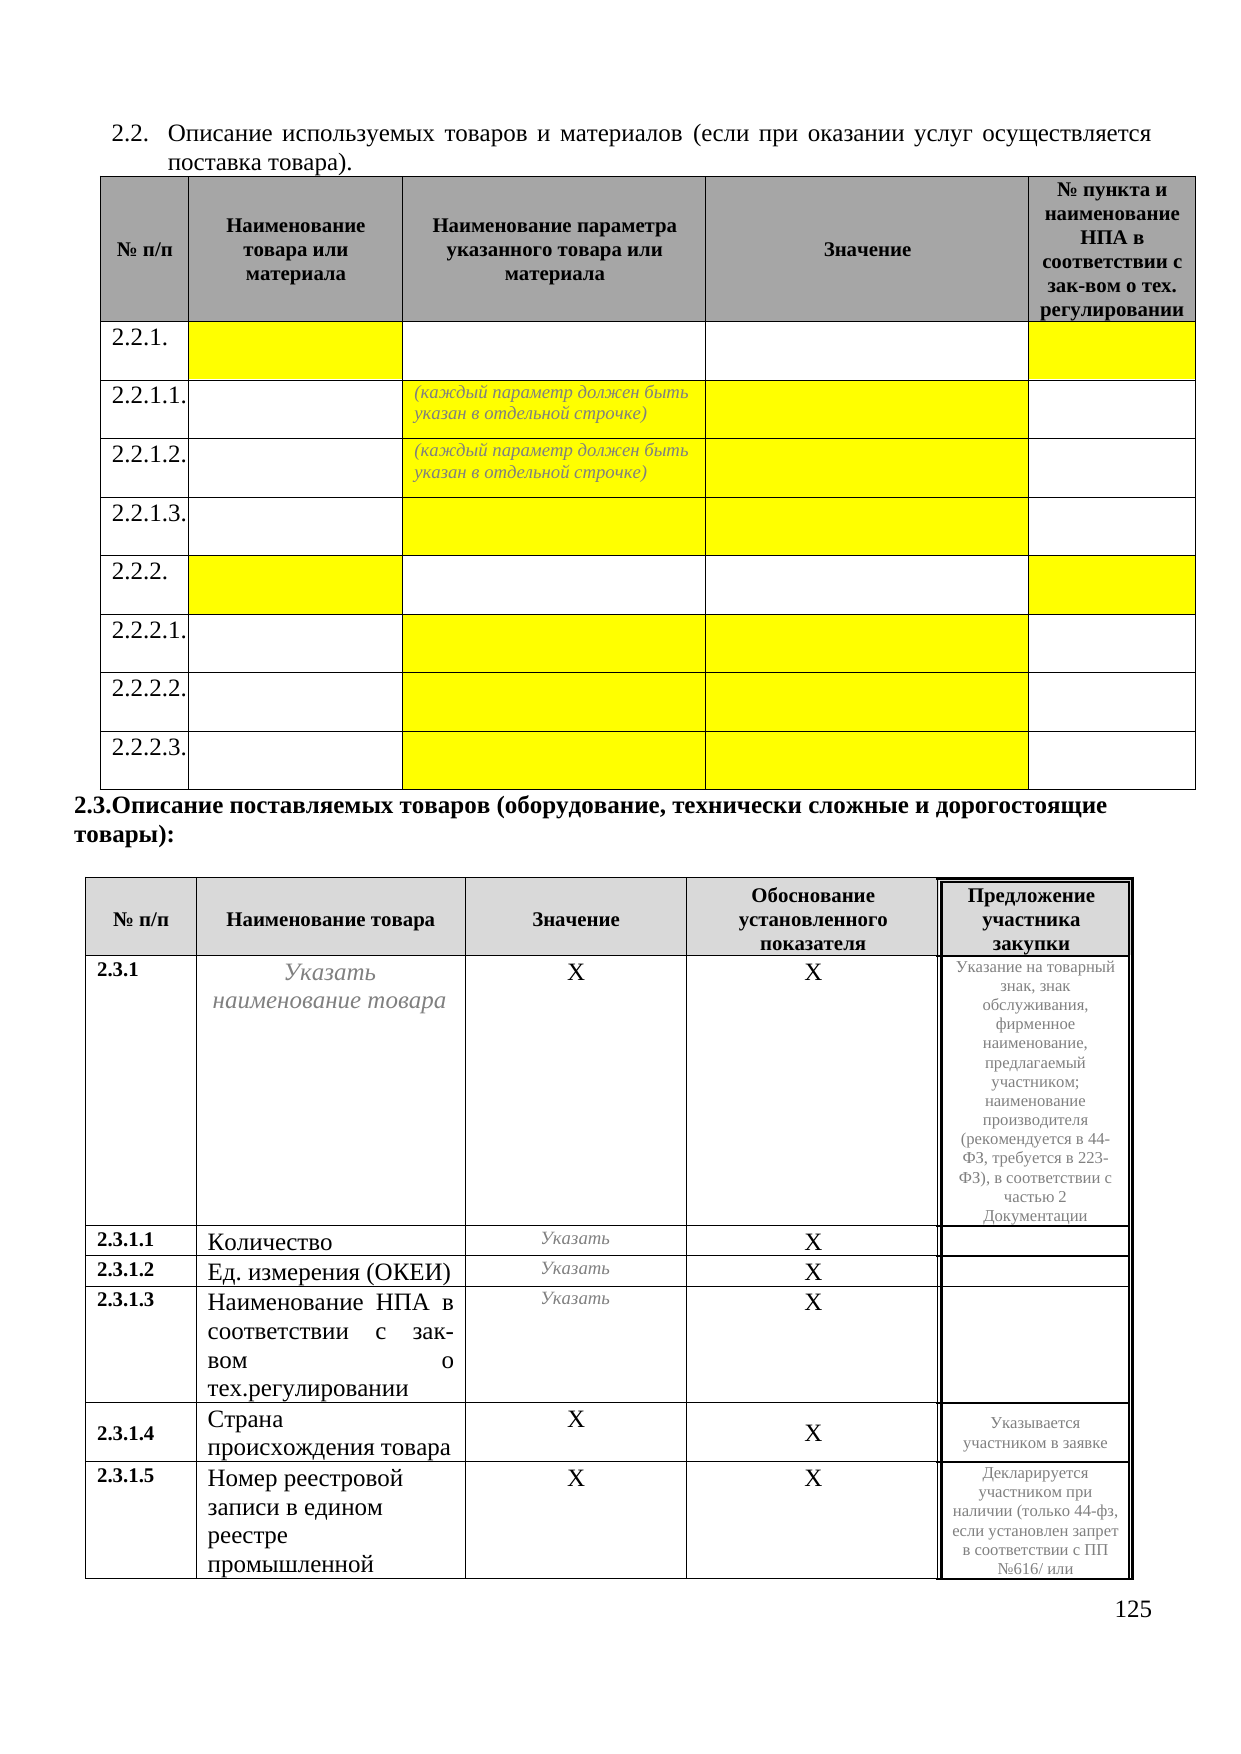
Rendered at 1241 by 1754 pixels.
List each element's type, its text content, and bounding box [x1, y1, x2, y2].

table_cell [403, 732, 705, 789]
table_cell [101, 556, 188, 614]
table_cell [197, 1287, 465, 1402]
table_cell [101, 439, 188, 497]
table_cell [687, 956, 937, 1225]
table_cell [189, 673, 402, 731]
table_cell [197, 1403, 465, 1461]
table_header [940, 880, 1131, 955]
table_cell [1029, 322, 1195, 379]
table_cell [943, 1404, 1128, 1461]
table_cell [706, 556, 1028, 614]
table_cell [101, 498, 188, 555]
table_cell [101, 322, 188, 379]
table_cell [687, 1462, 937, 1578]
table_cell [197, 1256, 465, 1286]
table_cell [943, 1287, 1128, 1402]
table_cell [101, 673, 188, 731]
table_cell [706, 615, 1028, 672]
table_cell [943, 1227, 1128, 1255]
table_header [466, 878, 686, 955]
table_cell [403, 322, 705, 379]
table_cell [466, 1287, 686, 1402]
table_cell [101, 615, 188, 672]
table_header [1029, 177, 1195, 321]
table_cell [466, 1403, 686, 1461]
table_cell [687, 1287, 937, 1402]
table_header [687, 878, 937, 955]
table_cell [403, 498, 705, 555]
list Описание используемых товаров и материалов (если при оказании услуг осуществляется поставка товара). [111, 118, 1152, 176]
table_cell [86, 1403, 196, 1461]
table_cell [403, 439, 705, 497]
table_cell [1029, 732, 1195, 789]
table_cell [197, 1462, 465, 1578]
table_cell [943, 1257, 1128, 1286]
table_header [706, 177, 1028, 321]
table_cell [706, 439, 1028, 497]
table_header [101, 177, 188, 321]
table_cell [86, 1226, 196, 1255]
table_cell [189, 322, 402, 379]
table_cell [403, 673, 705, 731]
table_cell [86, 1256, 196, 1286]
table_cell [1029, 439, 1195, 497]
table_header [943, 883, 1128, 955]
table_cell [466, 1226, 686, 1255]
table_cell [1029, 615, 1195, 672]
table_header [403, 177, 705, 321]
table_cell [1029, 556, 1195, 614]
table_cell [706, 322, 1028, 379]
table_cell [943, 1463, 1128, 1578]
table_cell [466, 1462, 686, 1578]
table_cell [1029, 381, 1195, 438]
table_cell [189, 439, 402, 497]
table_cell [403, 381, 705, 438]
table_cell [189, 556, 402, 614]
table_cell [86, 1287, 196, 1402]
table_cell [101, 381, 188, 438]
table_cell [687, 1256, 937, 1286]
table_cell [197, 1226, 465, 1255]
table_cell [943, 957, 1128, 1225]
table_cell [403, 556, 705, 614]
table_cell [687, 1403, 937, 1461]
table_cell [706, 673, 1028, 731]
text 2.3.Описание поставляемых товаров (оборудование, технически сложные и дорогостоящие товары): [74, 790, 1152, 848]
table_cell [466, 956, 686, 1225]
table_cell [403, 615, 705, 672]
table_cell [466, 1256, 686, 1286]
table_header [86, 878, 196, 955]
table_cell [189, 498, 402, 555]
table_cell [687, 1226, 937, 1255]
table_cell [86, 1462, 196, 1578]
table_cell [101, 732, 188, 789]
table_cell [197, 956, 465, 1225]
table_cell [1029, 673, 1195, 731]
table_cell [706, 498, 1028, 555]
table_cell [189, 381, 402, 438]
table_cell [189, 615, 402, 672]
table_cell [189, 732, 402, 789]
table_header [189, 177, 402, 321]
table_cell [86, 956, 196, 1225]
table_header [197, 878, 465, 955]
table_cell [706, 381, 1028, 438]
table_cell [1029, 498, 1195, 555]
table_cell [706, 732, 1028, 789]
